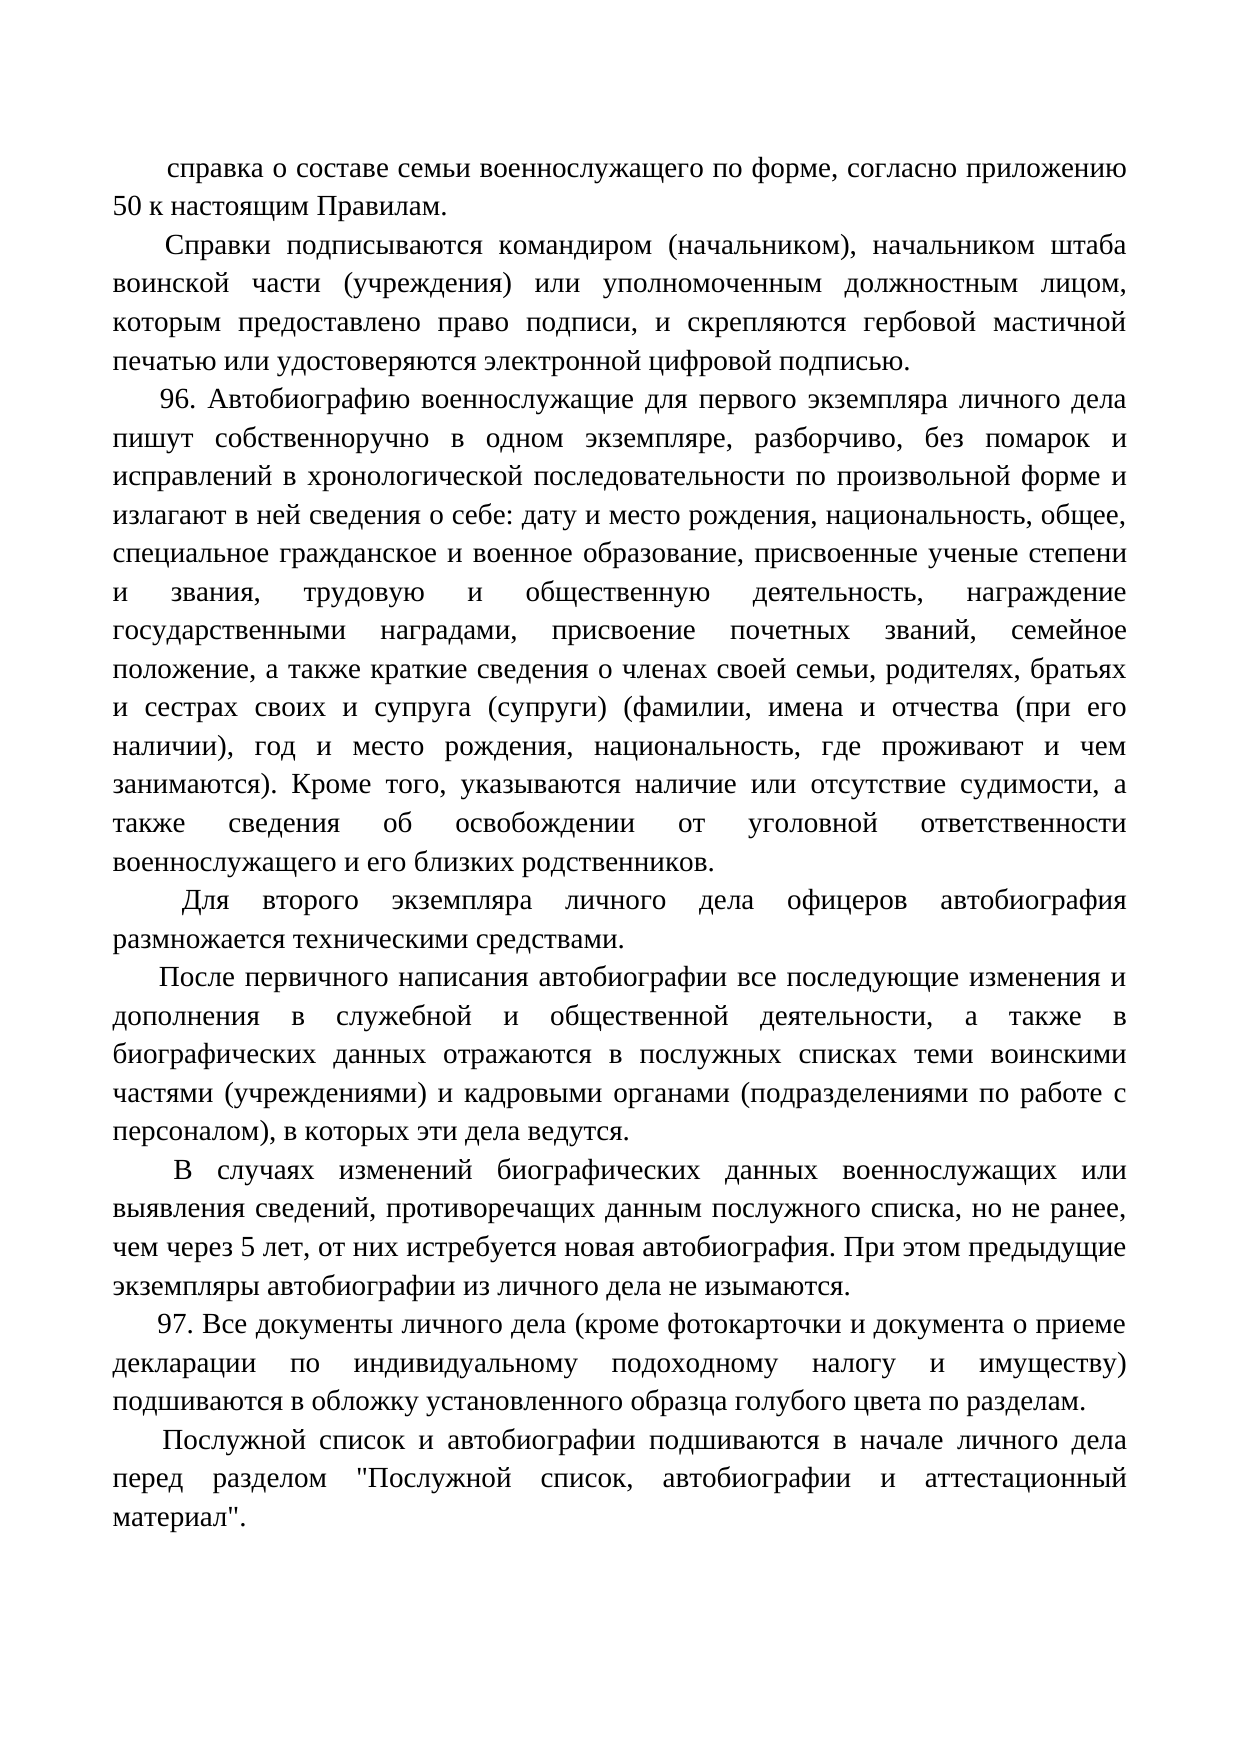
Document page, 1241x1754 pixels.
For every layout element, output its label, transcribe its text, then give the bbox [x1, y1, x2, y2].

text 97. Все документы личного дела (кроме фотокарточки и документа о приеме декларации по индивидуальному подоходному налогу и имуществу) подшиваются в обложку установленного образца голубого цвета по разделам. [112, 1306, 1128, 1417]
text Для второго экземпляра личного дела офицеров автобиография размножается техническими средствами. [112, 882, 1128, 954]
text Послужной список и автобиографии подшиваются в начале личного дела перед разделом "Послужной список, автобиографии и аттестационный материал". [112, 1422, 1128, 1532]
text 96. Автобиографию военнослужащие для первого экземпляра личного дела пишут собственноручно в одном экземпляре, разборчиво, без помарок и исправлений в хронологической последовательности по произвольной форме и излагают в ней сведения о себе: дату и место рождения, национальность, общее, специальное гражданское и военное образование, присвоенные ученые степени и звания, трудовую и общественную деятельность, награждение государственными наградами, присвоение почетных званий, семейное положение, а также краткие сведения о членах своей семьи, родителях, братьях и сестрах своих и супруга (супруги) (фамилии, имена и отчества (при его наличии), год и место рождения, национальность, где проживают и чем занимаются). Кроме того, указываются наличие или отсутствие судимости, а также сведения об освобождении от уголовной ответственности военнослужащего и его близких родственников. [112, 381, 1128, 877]
text справка о составе семьи военнослужащего по форме, согласно приложению 50 к настоящим Правилам. [112, 150, 1128, 222]
text В случаях изменений биографических данных военнослужащих или выявления сведений, противоречащих данным послужного списка, но не ранее, чем через 5 лет, от них истребуется новая автобиография. При этом предыдущие экземпляры автобиографии из личного дела не изымаются. [112, 1152, 1128, 1301]
text Справки подписываются командиром (начальником), начальником штаба воинской части (учреждения) или уполномоченным должностным лицом, которым предоставлено право подписи, и скрепляются гербовой мастичной печатью или удостоверяются электронной цифровой подписью. [112, 227, 1128, 376]
text После первичного написания автобиографии все последующие изменения и дополнения в служебной и общественной деятельности, а также в биографических данных отражаются в послужных списках теми воинскими частями (учреждениями) и кадровыми органами (подразделениями по работе с персоналом), в которых эти дела ведутся. [112, 959, 1128, 1147]
